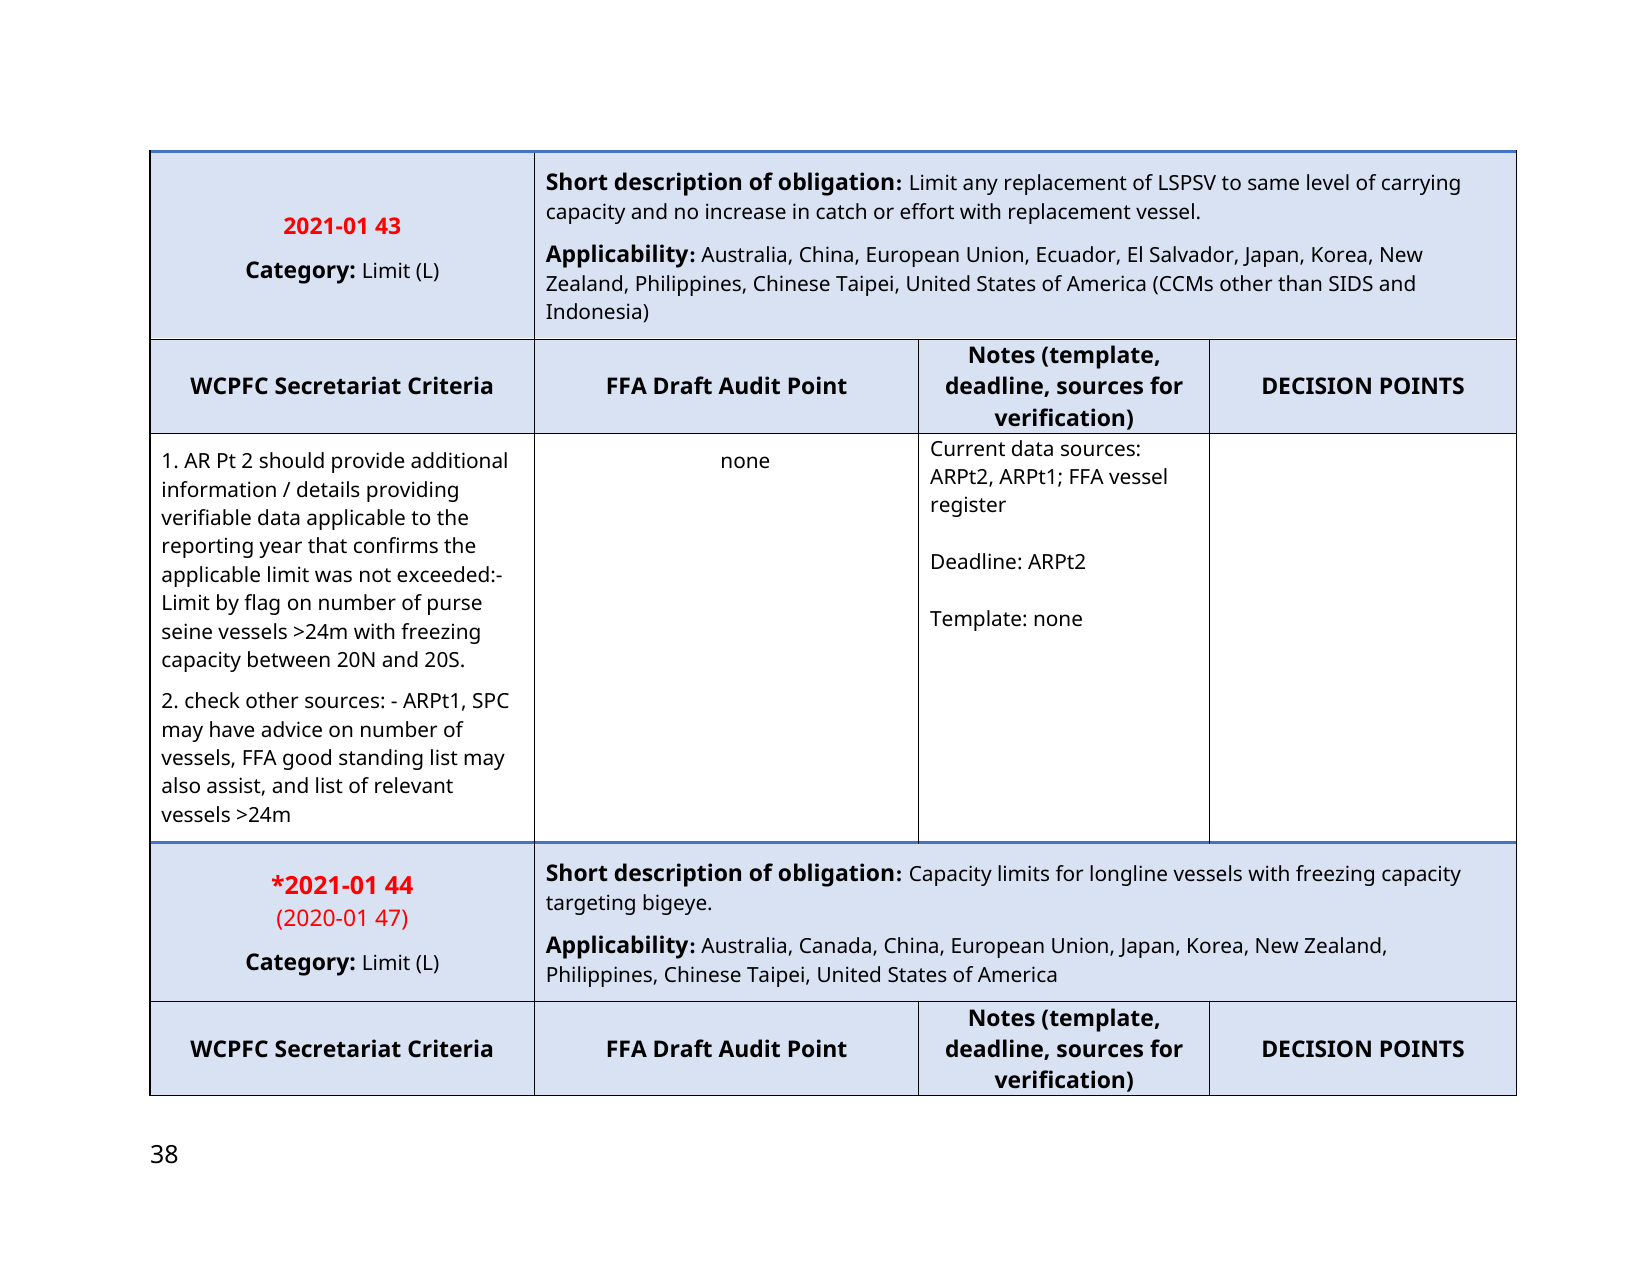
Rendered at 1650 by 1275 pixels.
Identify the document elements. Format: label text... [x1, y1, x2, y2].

table_cell FFA Draft Audit Point [535, 1002, 918, 1095]
table_cell Short description of obligation: Capacity limits for longline vessels with freezing capacity targeting bigeye. Applicability: Australia, Canada, China, European Union, Japan, Korea, New Zealand, Philippines, Chinese Taipei, United States of America [535, 844, 1516, 1001]
table_cell [1210, 434, 1516, 841]
table_cell WCPFC Secretariat Criteria [151, 1002, 534, 1095]
table_cell Notes (template, deadline, sources for verification) [919, 340, 1209, 433]
table_cell FFA Draft Audit Point [535, 340, 918, 433]
table_cell 2021-01 43 Category: Limit (L) [151, 153, 534, 338]
table_cell DECISION POINTS [1210, 1002, 1516, 1095]
table_cell Current data sources: ARPt2, ARPt1; FFA vessel register Deadline: ARPt2 Template: none [919, 434, 1209, 841]
table_cell DECISION POINTS [1210, 340, 1516, 433]
table_cell Short description of obligation: Limit any replacement of LSPSV to same level of carrying capacity and no increase in catch or effort with replacement vessel. Applicability: Australia, China, European Union, Ecuador, El Salvador, Japan, Korea, New Zealand, Philippines, Chinese Taipei, United States of America (CCMs other than SIDS and Indonesia) [535, 153, 1516, 338]
table_cell *2021-01 44 (2020-01 47) Category: Limit (L) [151, 844, 534, 1001]
table_cell 1. AR Pt 2 should provide additional information / details providing verifiable data applicable to the reporting year that confirms the applicable limit was not exceeded:- Limit by flag on number of purse seine vessels >24m with freezing capacity between 20N and 20S. 2. check other sources: - ARPt1, SPC may have advice on number of vessels, FFA good standing list may also assist, and list of relevant vessels >24m [151, 434, 534, 841]
table_cell none [535, 434, 918, 841]
table_cell WCPFC Secretariat Criteria [151, 340, 534, 433]
table_cell Notes (template, deadline, sources for verification) [919, 1002, 1209, 1095]
